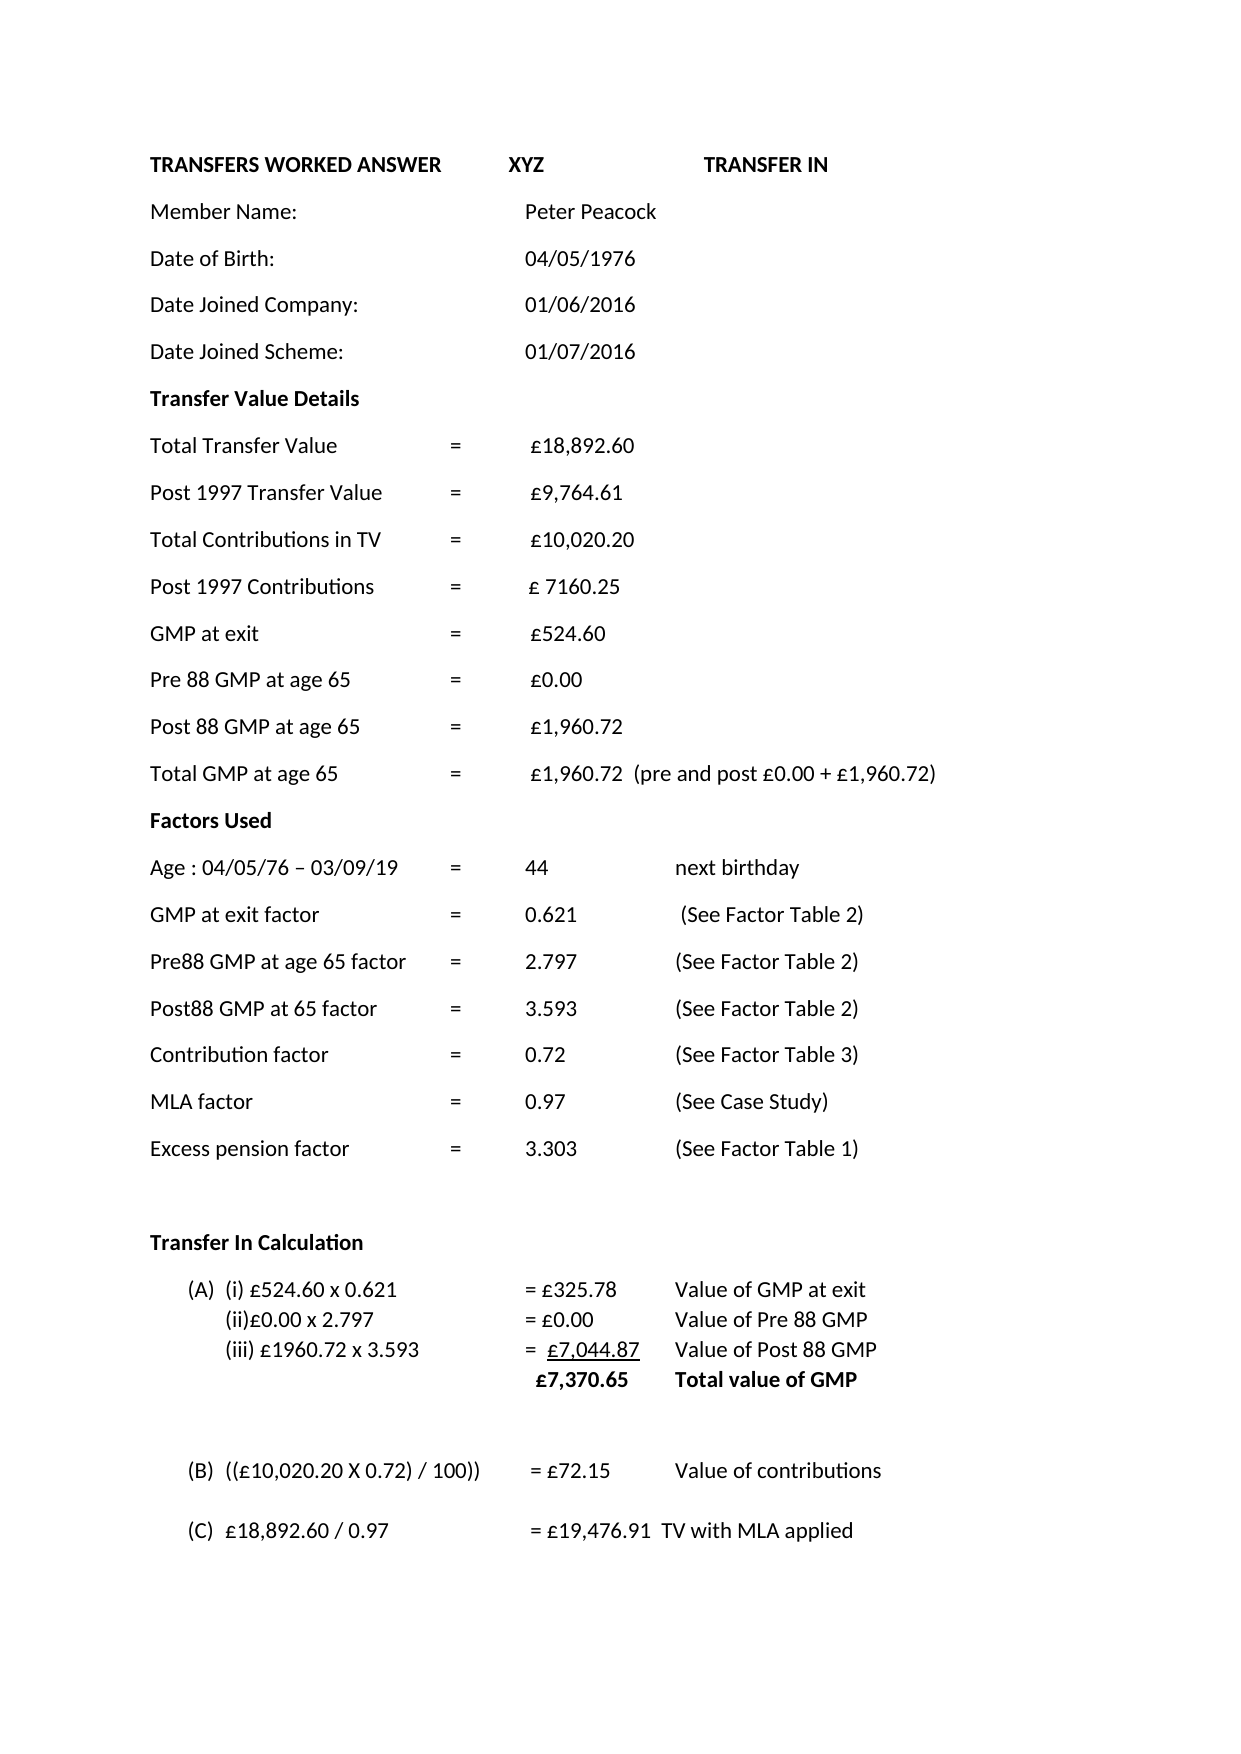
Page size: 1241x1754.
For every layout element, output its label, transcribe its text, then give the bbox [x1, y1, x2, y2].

text Total Contributions in TV = £10,020.20 [150, 525, 1090, 553]
text Transfer In Calculation [150, 1228, 1090, 1256]
text GMP at exit factor = 0.621 (See Factor Table 2) [150, 900, 1090, 928]
text Pre 88 GMP at age 65 = £0.00 [150, 666, 1090, 694]
text Contribution factor = 0.72 (See Factor Table 3) [150, 1041, 1090, 1069]
text Post88 GMP at 65 factor = 3.593 (See Factor Table 2) [150, 994, 1090, 1022]
text Excess pension factor = 3.303 (See Factor Table 1) [150, 1134, 1090, 1162]
text Post 1997 Transfer Value = £9,764.61 [150, 478, 1090, 506]
text Total Transfer Value = £18,892.60 [150, 431, 1090, 459]
text Date Joined Company: 01/06/2016 [150, 291, 1090, 319]
text Pre88 GMP at age 65 factor = 2.797 (See Factor Table 2) [150, 947, 1090, 975]
list £7,370.65 Total value of GMP [225, 1366, 1090, 1394]
list (i) £524.60 x 0.621 = £325.78 Value of GMP at exit [187, 1275, 1090, 1303]
text MLA factor = 0.97 (See Case Study) [150, 1087, 1090, 1116]
text Date of Birth: 04/05/1976 [150, 244, 1090, 272]
text Factors Used [150, 806, 1090, 834]
text Transfer Value Details [150, 384, 1090, 412]
list ((£10,020.20 X 0.72) / 100)) = £72.15 Value of contributions [187, 1456, 1090, 1484]
text Post 1997 Contributions = £ 7160.25 [150, 572, 1090, 600]
text Date Joined Scheme: 01/07/2016 [150, 337, 1090, 366]
text Post 88 GMP at age 65 = £1,960.72 [150, 712, 1090, 741]
text Age : 04/05/76 – 03/09/19 = 44 next birthday [150, 853, 1090, 881]
list £18,892.60 / 0.97 = £19,476.91 TV with MLA applied [187, 1517, 1090, 1545]
list (ii)£0.00 x 2.797 = £0.00 Value of Pre 88 GMP [225, 1305, 1090, 1333]
text Member Name: Peter Peacock [150, 197, 1090, 225]
text Total GMP at age 65 = £1,960.72 (pre and post £0.00 + £1,960.72) [150, 759, 1090, 787]
text GMP at exit = £524.60 [150, 619, 1090, 647]
list (iii) £1960.72 x 3.593 = £7,044.87 Value of Post 88 GMP [225, 1335, 1090, 1363]
text TRANSFERS WORKED ANSWER XYZ TRANSFER IN [150, 150, 1090, 178]
